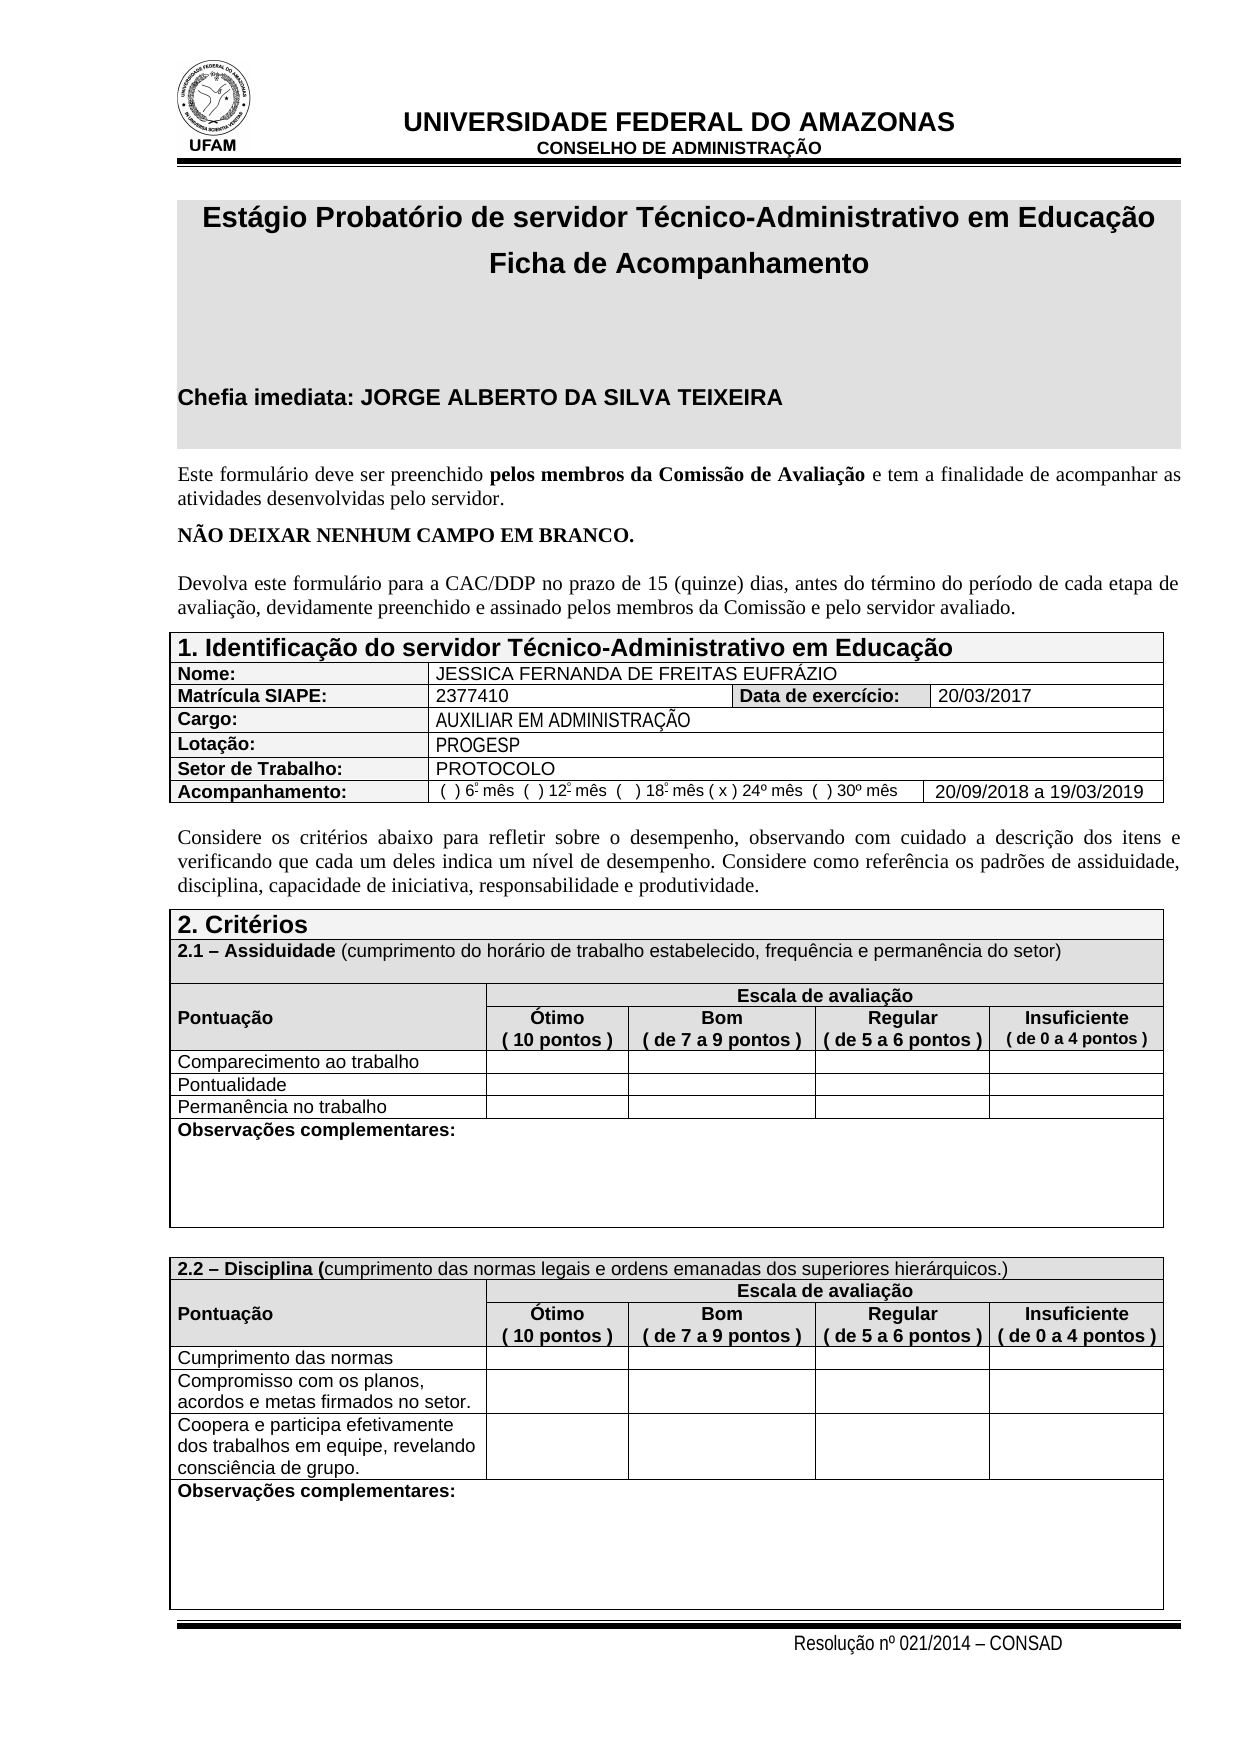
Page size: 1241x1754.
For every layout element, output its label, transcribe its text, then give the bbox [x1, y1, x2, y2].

table_cell Cumprimento das normas [171, 1347, 486, 1368]
table_cell Regular ( de 5 a 6 pontos ) [816, 1007, 989, 1050]
table_cell Setor de Trabalho: [171, 758, 428, 779]
table_cell Lotação: [171, 733, 428, 757]
table_cell Regular ( de 5 a 6 pontos ) [816, 1303, 989, 1346]
table_cell 20/03/2017 [931, 685, 1163, 707]
text Ficha de Acompanhamento [177, 246, 1181, 280]
table_cell [629, 1051, 815, 1073]
table_cell Acompanhamento: [171, 781, 428, 802]
table_cell Cargo: [171, 708, 428, 732]
table_cell Ótimo ( 10 pontos ) [487, 1007, 628, 1050]
table_cell AUXILIAR EM ADMINISTRAÇÃO [429, 708, 1163, 732]
table_cell JESSICA FERNANDA DE FREITAS EUFRÁZIO [429, 663, 1163, 684]
table_cell [990, 1074, 1163, 1095]
table_cell [629, 1347, 815, 1368]
table_cell Pontualidade [171, 1074, 486, 1095]
table_cell [487, 1347, 628, 1368]
text Chefia imediata: JORGE ALBERTO DA SILVA TEIXEIRA [177, 384, 1181, 411]
table_cell [816, 1074, 989, 1095]
table_cell Escala de avaliação [487, 984, 1163, 1006]
table_cell Observações complementares: [171, 1480, 1163, 1609]
table_cell PROGESP [429, 733, 1163, 757]
table_cell Permanência no trabalho [171, 1096, 486, 1118]
table_cell 2.1 – Assiduidade (cumprimento do horário de trabalho estabelecido, frequência e permanência do setor) [171, 940, 1163, 983]
table_header 1. Identificação do servidor Técnico-Administrativo em Educação [171, 633, 1163, 662]
table_cell [990, 1370, 1163, 1413]
table_cell Compromisso com os planos, acordos e metas firmados no setor. [171, 1370, 486, 1413]
table_cell [487, 1096, 628, 1118]
table_cell Nome: [171, 663, 428, 684]
table_cell Ótimo ( 10 pontos ) [487, 1303, 628, 1346]
table_cell [816, 1096, 989, 1118]
table_cell [629, 1074, 815, 1095]
table_cell Pontuação [171, 1280, 486, 1346]
text Este formulário deve ser preenchido pelos membros da Comissão de Avaliação e tem a finalidade de acompanhar as atividades desenvolvidas pelo servidor. [177, 462, 1181, 510]
table_cell 20/09/2018 a 19/03/2019 [924, 781, 1163, 802]
table_cell Comparecimento ao trabalho [171, 1051, 486, 1073]
table_cell [629, 1096, 815, 1118]
text Devolva este formulário para a CAC/DDP no prazo de 15 (quinze) dias, antes do término do período de cada etapa de avaliação, devidamente preenchido e assinado pelos membros da Comissão e pelo servidor avaliado. [177, 571, 1181, 619]
table_cell [816, 1347, 989, 1368]
table_cell [816, 1051, 989, 1073]
table_cell Matrícula SIAPE: [171, 685, 428, 707]
table_cell Pontuação [171, 984, 486, 1050]
table_cell [990, 1414, 1163, 1478]
table_cell Escala de avaliação [487, 1280, 1163, 1302]
text Considere os critérios abaixo para refletir sobre o desempenho, observando com cuidado a descrição dos itens e verificando que cada um deles indica um nível de desempenho. Considere como referência os padrões de assiduidade, disciplina, capacidade de iniciativa, responsabilidade e produtividade. [177, 825, 1181, 897]
table_cell [990, 1347, 1163, 1368]
picture [177, 60, 252, 151]
table_cell Observações complementares: [171, 1119, 1163, 1227]
table_cell [487, 1370, 628, 1413]
table_cell 2377410 [429, 685, 732, 707]
table_cell [629, 1414, 815, 1478]
text Estágio Probatório de servidor Técnico-Administrativo em Educação [177, 200, 1181, 234]
table_cell [487, 1414, 628, 1478]
table_cell PROTOCOLO [429, 758, 1163, 779]
table_cell Insuficiente ( de 0 a 4 pontos ) [990, 1007, 1163, 1050]
table_cell Bom ( de 7 a 9 pontos ) [629, 1303, 815, 1346]
table_cell [816, 1370, 989, 1413]
table_cell [990, 1051, 1163, 1073]
table_cell [629, 1370, 815, 1413]
table_cell ( ) 6º mês ( ) 12º mês ( ) 18º mês ( x ) 24º mês ( ) 30º mês [429, 781, 923, 802]
table_cell Coopera e participa efetivamente dos trabalhos em equipe, revelando consciência de grupo. [171, 1414, 486, 1478]
table_header 2.2 – Disciplina (cumprimento das normas legais e ordens emanadas dos superiores hierárquicos.) [171, 1258, 1163, 1279]
table_cell [990, 1096, 1163, 1118]
table_cell Data de exercício: [733, 685, 930, 707]
table_cell [487, 1051, 628, 1073]
table_cell Bom ( de 7 a 9 pontos ) [629, 1007, 815, 1050]
text NÃO DEIXAR NENHUM CAMPO EM BRANCO. [177, 523, 1181, 547]
table_cell Insuficiente ( de 0 a 4 pontos ) [990, 1303, 1163, 1346]
table_cell [487, 1074, 628, 1095]
table_cell [816, 1414, 989, 1478]
table_header 2. Critérios [171, 910, 1163, 939]
